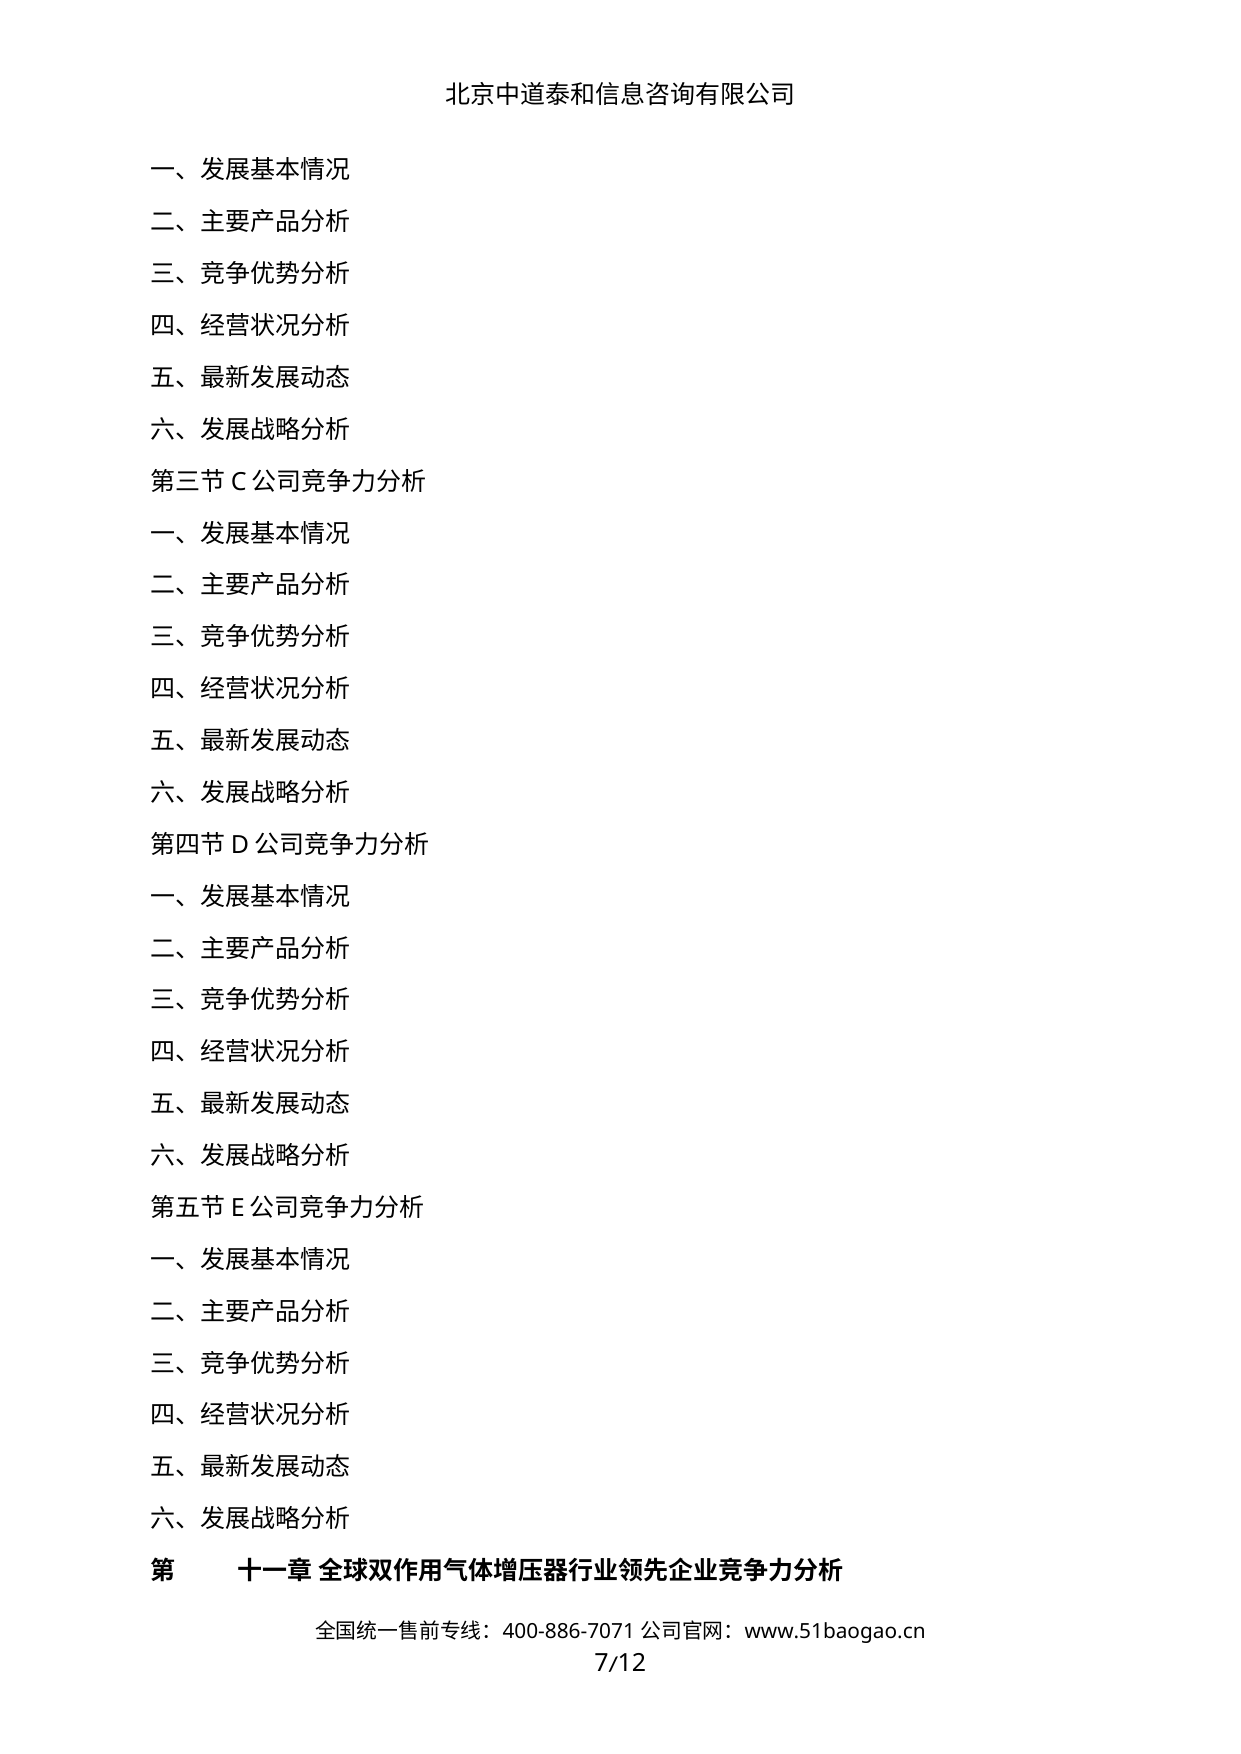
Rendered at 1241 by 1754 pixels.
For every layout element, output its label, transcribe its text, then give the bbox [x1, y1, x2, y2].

text 第五节 E公司竞争力分析 [150, 1187, 1090, 1224]
text 一、发展基本情况 [150, 513, 1090, 549]
text 二、主要产品分析 [150, 202, 1090, 238]
text 一、发展基本情况 [150, 1239, 1090, 1276]
text 六、发展战略分析 [150, 772, 1090, 809]
text 四、经营状况分析 [150, 1395, 1090, 1431]
text 六、发展战略分析 [150, 409, 1090, 446]
text 五、最新发展动态 [150, 1084, 1090, 1120]
text 第 十一章 全球双作用气体增压器行业领先企业竞争力分析 [150, 1551, 1090, 1587]
text 五、最新发展动态 [150, 721, 1090, 757]
text 三、竞争优势分析 [150, 617, 1090, 653]
text 一、发展基本情况 [150, 150, 1090, 186]
text 四、经营状况分析 [150, 1032, 1090, 1068]
text 四、经营状况分析 [150, 306, 1090, 342]
text 二、主要产品分析 [150, 928, 1090, 964]
text 三、竞争优势分析 [150, 1343, 1090, 1379]
text 第三节 C公司竞争力分析 [150, 461, 1090, 497]
text 第四节 D公司竞争力分析 [150, 824, 1090, 861]
text 六、发展战略分析 [150, 1136, 1090, 1172]
text 五、最新发展动态 [150, 1447, 1090, 1483]
text 一、发展基本情况 [150, 876, 1090, 912]
text 三、竞争优势分析 [150, 980, 1090, 1016]
text 二、主要产品分析 [150, 1291, 1090, 1327]
text 三、竞争优势分析 [150, 254, 1090, 290]
text 五、最新发展动态 [150, 357, 1090, 394]
text 二、主要产品分析 [150, 565, 1090, 601]
text 六、发展战略分析 [150, 1499, 1090, 1535]
text 四、经营状况分析 [150, 669, 1090, 705]
